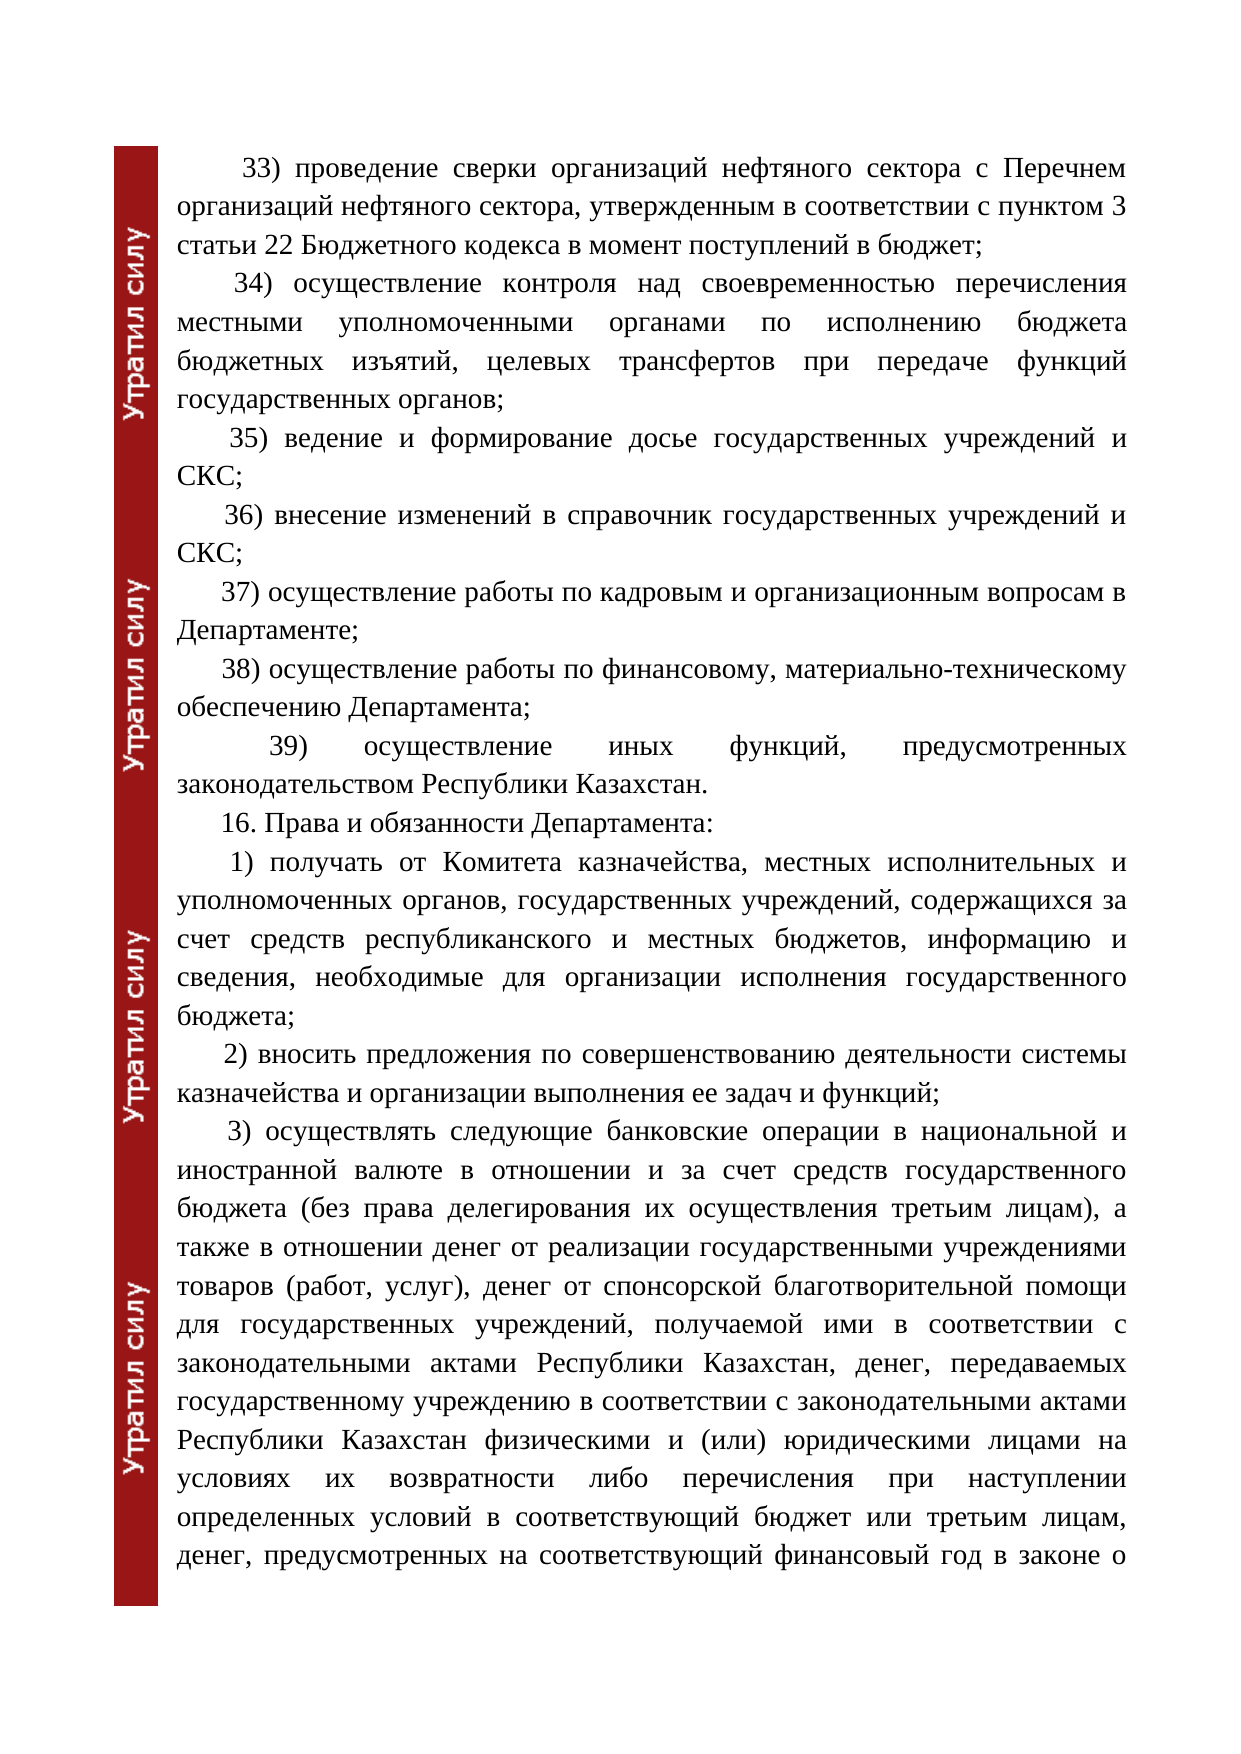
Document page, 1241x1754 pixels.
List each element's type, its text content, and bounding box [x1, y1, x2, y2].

picture [114, 261, 158, 266]
text 33) проведение сверки организаций нефтяного сектора с Перечнем организаций нефтяного сектора, утвержденным в соответствии с пунктом 3 статьи 22 Бюджетного кодекса в момент поступлений в бюджет; [112, 150, 1128, 261]
text 35) ведение и формирование досье государственных учреждений и СКС; [112, 420, 1128, 492]
text 1) получать от Комитета казначейства, местных исполнительных и уполномоченных органов, государственных учреждений, содержащихся за счет средств республиканского и местных бюджетов, информацию и сведения, необходимые для организации исполнения государственного бюджета; [112, 844, 1128, 1031]
text 16. Права и обязанности Департамента: [112, 805, 1128, 839]
text 36) внесение изменений в справочник государственных учреждений и СКС; [112, 497, 1128, 569]
text 34) осуществление контроля над своевременностью перечисления местными уполномоченными органами по исполнению бюджета бюджетных изъятий, целевых трансфертов при передаче функций государственных органов; [112, 266, 1128, 415]
text 37) осуществление работы по кадровым и организационным вопросам в Департаменте; [112, 574, 1128, 646]
picture [114, 415, 158, 420]
picture [114, 569, 158, 574]
picture [114, 646, 158, 651]
picture [114, 492, 158, 497]
picture [114, 1108, 158, 1113]
picture [114, 1031, 158, 1036]
picture [114, 723, 158, 728]
picture [114, 800, 158, 805]
picture [114, 146, 158, 150]
picture [114, 1571, 158, 1606]
picture [114, 839, 158, 844]
text 38) осуществление работы по финансовому, материально-техническому обеспечению Департамента; [112, 651, 1128, 723]
text 39) осуществление иных функций, предусмотренных законодательством Республики Казахстан. [112, 728, 1128, 800]
text 2) вносить предложения по совершенствованию деятельности системы казначейства и организации выполнения ее задач и функций; [112, 1036, 1128, 1108]
